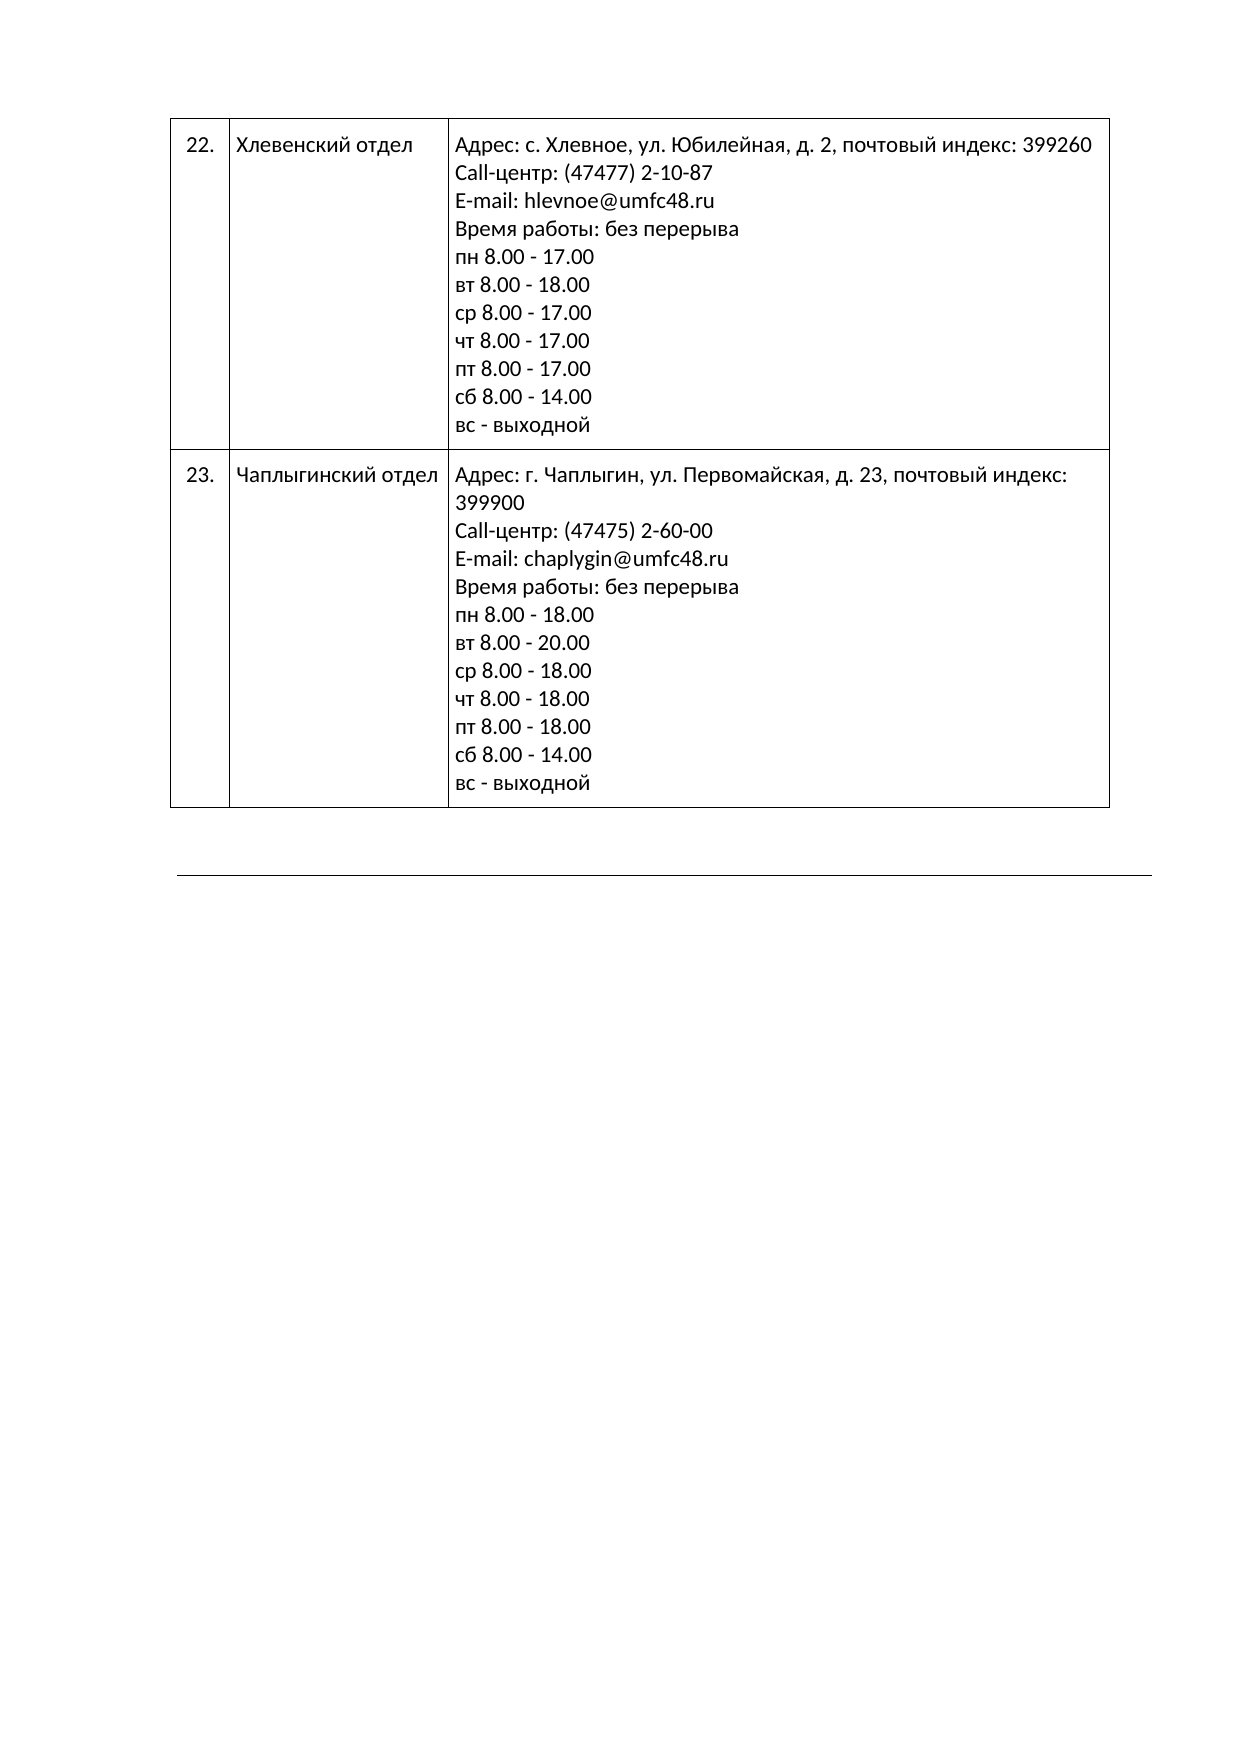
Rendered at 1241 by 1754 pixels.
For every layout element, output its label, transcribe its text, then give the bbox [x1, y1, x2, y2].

table_cell Адрес: г. Чаплыгин, ул. Первомайская, д. 23, почтовый индекс: 399900 Call-центр: (47475) 2-60-00 E-mail: chaplygin@umfc48.ru Время работы: без перерыва пн 8.00 - 18.00 вт 8.00 - 20.00 ср 8.00 - 18.00 чт 8.00 - 18.00 пт 8.00 - 18.00 сб 8.00 - 14.00 вс - выходной [449, 450, 1109, 807]
table_cell Адрес: с. Хлевное, ул. Юбилейная, д. 2, почтовый индекс: 399260 Call-центр: (47477) 2-10-87 E-mail: hlevnoe@umfc48.ru Время работы: без перерыва пн 8.00 - 17.00 вт 8.00 - 18.00 ср 8.00 - 17.00 чт 8.00 - 17.00 пт 8.00 - 17.00 сб 8.00 - 14.00 вс - выходной [449, 119, 1109, 449]
table_cell Чаплыгинский отдел [230, 450, 448, 807]
table_cell Хлевенский отдел [230, 119, 448, 449]
table_cell 23. [171, 450, 229, 807]
table_cell 22. [171, 119, 229, 449]
